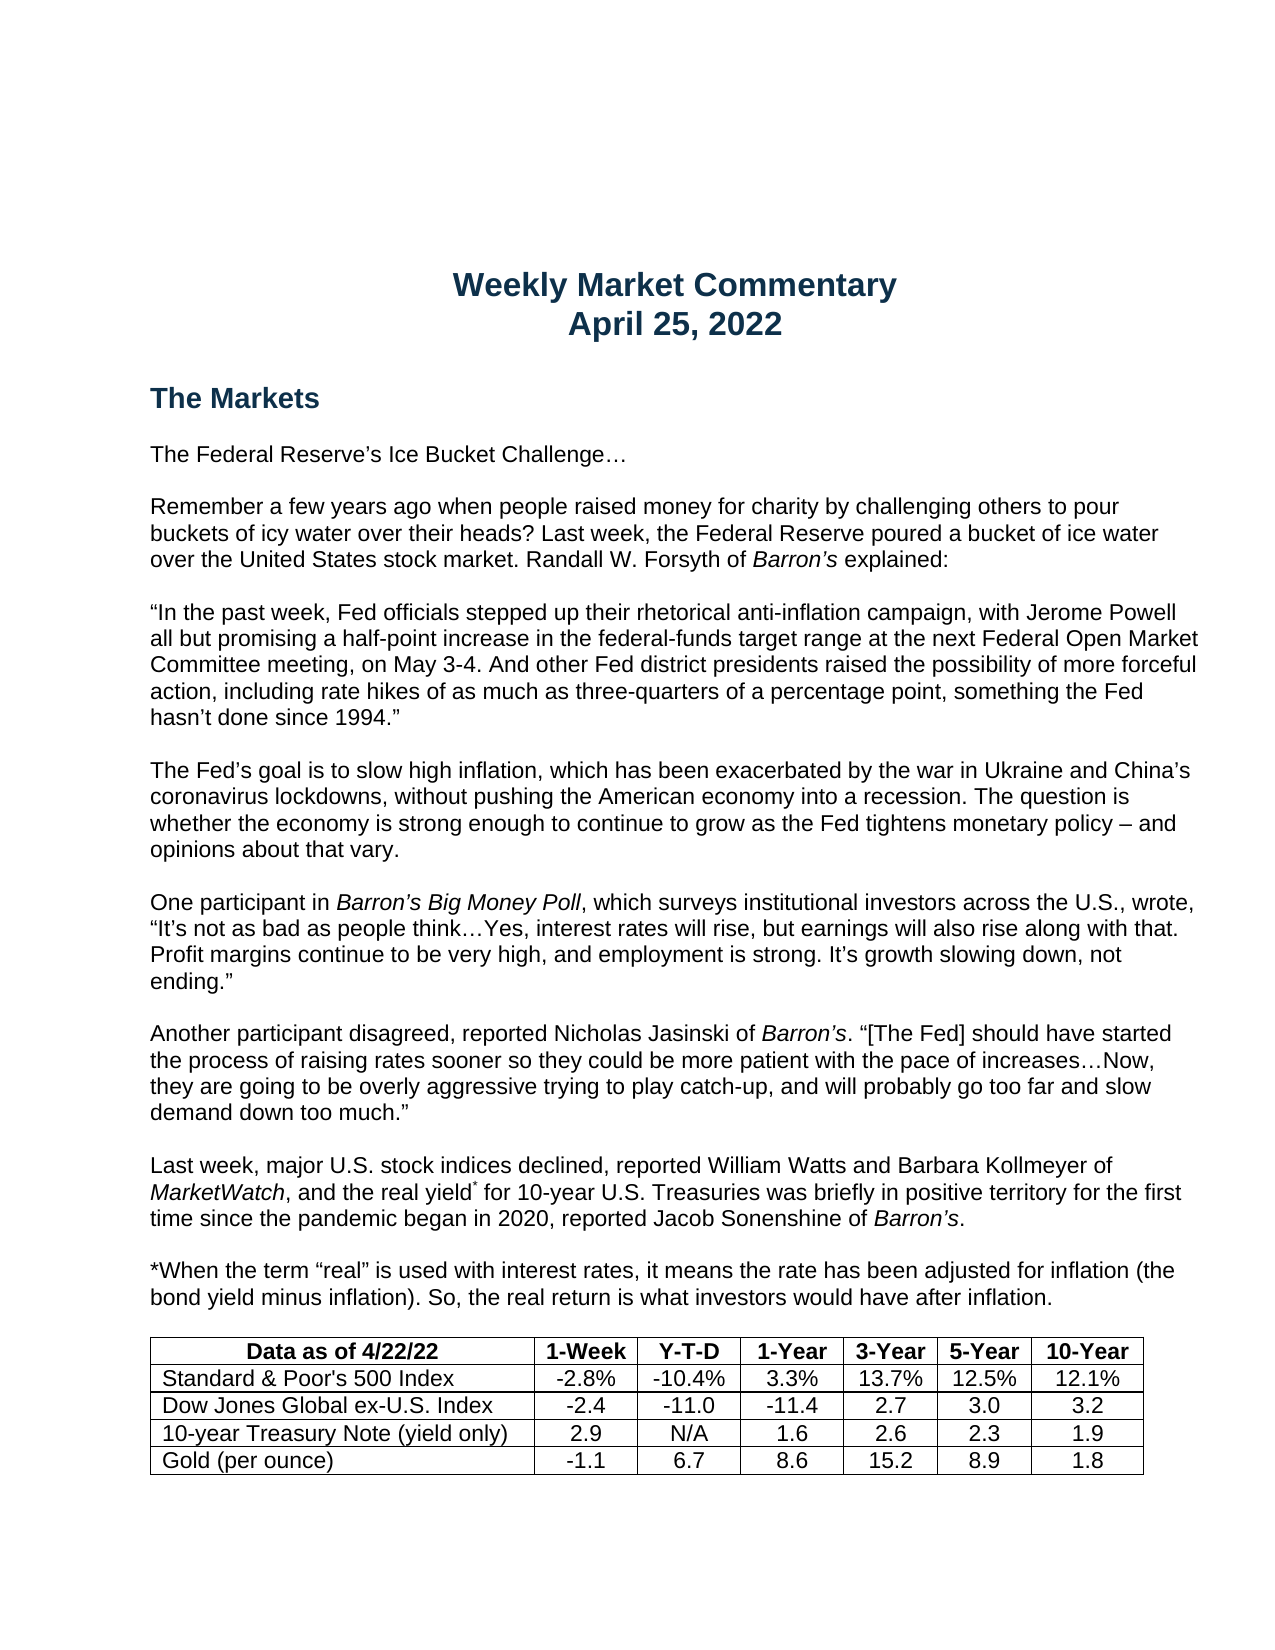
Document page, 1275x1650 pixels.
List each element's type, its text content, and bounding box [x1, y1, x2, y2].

table_cell 2.9 [535, 1420, 637, 1446]
table_header Y-T-D [638, 1338, 740, 1364]
table_cell Gold (per ounce) [151, 1447, 534, 1473]
table_cell 2.6 [844, 1420, 937, 1446]
table_cell 1.8 [1032, 1447, 1143, 1473]
table_header 10-Year [1032, 1338, 1143, 1364]
table_cell Dow Jones Global ex-U.S. Index [151, 1393, 534, 1419]
table_cell 8.6 [741, 1447, 843, 1473]
text Remember a few years ago when people raised money for charity by challenging others to pour buckets of icy water over their heads? Last week, the Federal Reserve poured a bucket of ice water over the United States stock market. Randall W. Forsyth of Barron’s explained: [150, 493, 1200, 572]
text April 25, 2022 [150, 304, 1200, 342]
table_cell 1.9 [1032, 1420, 1143, 1446]
table_header Data as of 4/22/22 [151, 1338, 534, 1364]
table_cell 12.1% [1032, 1365, 1143, 1391]
text *When the term “real” is used with interest rates, it means the rate has been adjusted for inflation (the bond yield minus inflation). So, the real return is what investors would have after inflation. [150, 1257, 1200, 1310]
table_header 1-Week [535, 1338, 637, 1364]
table_header 5-Year [938, 1338, 1031, 1364]
table_cell Standard & Poor's 500 Index [151, 1365, 534, 1391]
text “In the past week, Fed officials stepped up their rhetorical anti-inflation campaign, with Jerome Powell all but promising a half-point increase in the federal-funds target range at the next Federal Open Market Committee meeting, on May 3-4. And other Fed district presidents raised the possibility of more forceful action, including rate hikes of as much as three-quarters of a percentage point, something the Fed hasn’t done since 1994.” [150, 599, 1200, 730]
text The Fed’s goal is to slow high inflation, which has been exacerbated by the war in Ukraine and China’s coronavirus lockdowns, without pushing the American economy into a recession. The question is whether the economy is strong enough to continue to grow as the Fed tightens monetary policy – and opinions about that vary. [150, 757, 1200, 862]
table_cell N/A [638, 1420, 740, 1446]
text One participant in Barron’s Big Money Poll, which surveys institutional investors across the U.S., wrote, “It’s not as bad as people think…Yes, interest rates will rise, but earnings will also rise along with that. Profit margins continue to be very high, and employment is strong. It’s growth slowing down, not ending.” [150, 888, 1200, 994]
table_cell 8.9 [938, 1447, 1031, 1473]
text The Markets [150, 381, 1200, 414]
table_header 3-Year [844, 1338, 937, 1364]
table_cell 3.0 [938, 1393, 1031, 1419]
text Last week, major U.S. stock indices declined, reported William Watts and Barbara Kollmeyer of MarketWatch, and the real yield* for 10-year U.S. Treasuries was briefly in positive territory for the first time since the pandemic began in 2020, reported Jacob Sonenshine of Barron’s. [150, 1152, 1200, 1231]
table_cell -2.4 [535, 1393, 637, 1419]
table_header 1-Year [741, 1338, 843, 1364]
table_cell 2.3 [938, 1420, 1031, 1446]
text Weekly Market Commentary [150, 265, 1200, 304]
table_cell 10-year Treasury Note (yield only) [151, 1420, 534, 1446]
table_cell -11.0 [638, 1393, 740, 1419]
table_cell 2.7 [844, 1393, 937, 1419]
table_cell 3.2 [1032, 1393, 1143, 1419]
text Another participant disagreed, reported Nicholas Jasinski of Barron’s. “[The Fed] should have started the process of raising rates sooner so they could be more patient with the pace of increases…Now, they are going to be overly aggressive trying to play catch-up, and will probably go too far and slow demand down too much.” [150, 1020, 1200, 1126]
table_cell 1.6 [741, 1420, 843, 1446]
text The Federal Reserve’s Ice Bucket Challenge… [150, 441, 1200, 467]
table_cell 12.5% [938, 1365, 1031, 1391]
table_cell 6.7 [638, 1447, 740, 1473]
table_cell -10.4% [638, 1365, 740, 1391]
table_cell 15.2 [844, 1447, 937, 1473]
table_cell -11.4 [741, 1393, 843, 1419]
table_cell 3.3% [741, 1365, 843, 1391]
table_cell 13.7% [844, 1365, 937, 1391]
table_cell -1.1 [535, 1447, 637, 1473]
table_cell -2.8% [535, 1365, 637, 1391]
